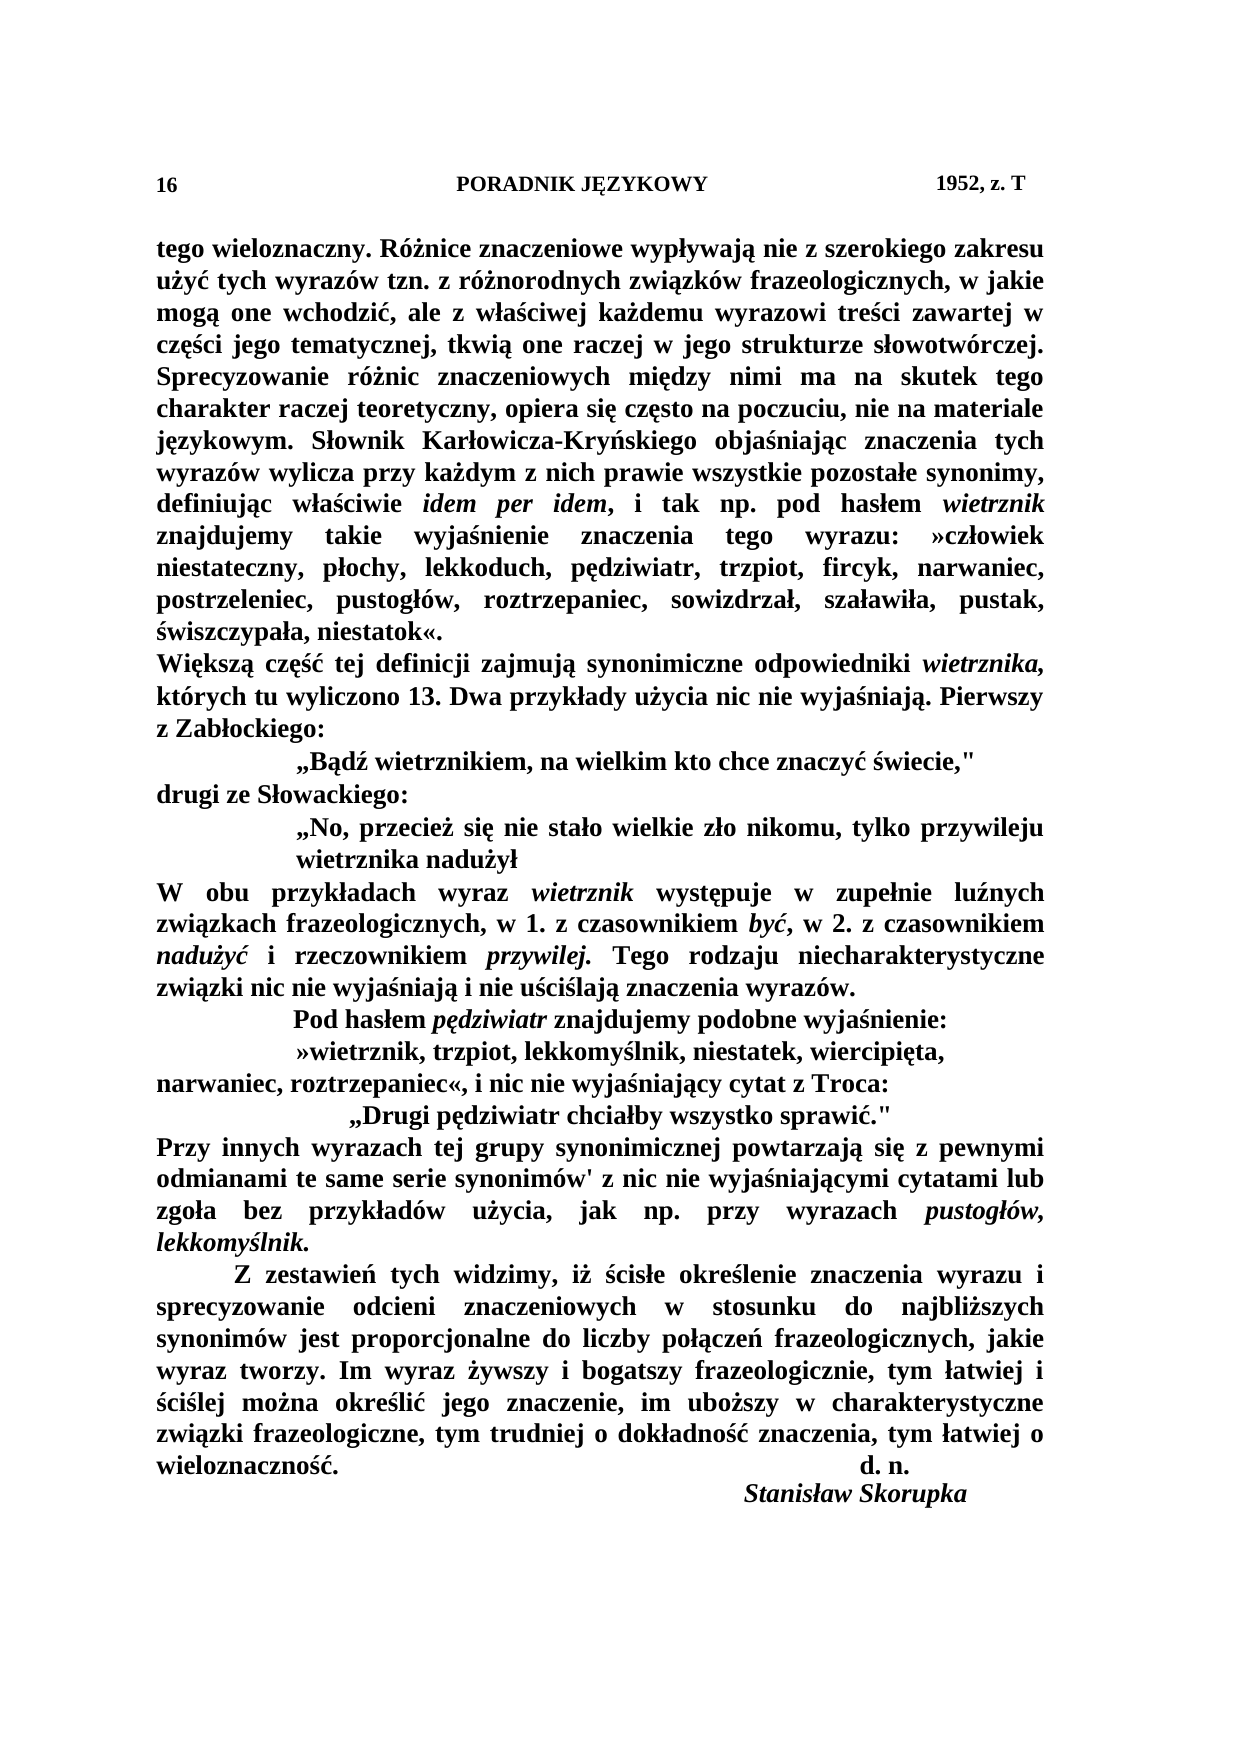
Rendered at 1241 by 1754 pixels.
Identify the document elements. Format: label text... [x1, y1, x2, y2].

text tego wieloznaczny. Różnice znaczeniowe wypływają nie z szerokiego zakresu użyć tych wyrazów tzn. z różnorodnych związków frazeologicznych, w jakie mogą one wchodzić, ale z właściwej każdemu wyrazowi treści zawartej w części jego tematycznej, tkwią one raczej w jego strukturze słowotwórczej. Sprecyzowanie różnic znaczeniowych między nimi ma na skutek tego charakter raczej teoretyczny, opiera się często na poczuciu, nie na materiale językowym. Słownik Karłowicza-Kryńskiego objaśniając znaczenia tych wyrazów wylicza przy każdym z nich prawie wszystkie pozostałe synonimy, definiując właściwie idem per idem, i tak np. pod hasłem wietrznik znajdujemy takie wyjaśnienie znaczenia tego wyrazu: »człowiek niestateczny, płochy, lekkoduch, pędziwiatr, trzpiot, fircyk, narwaniec, postrzeleniec, pustogłów, roztrzepaniec, sowizdrzał, szaławiła, pustak, świszczypała, niestatok«. [156, 232, 1045, 647]
text W obu przykładach wyraz wietrznik występuje w zupełnie luźnych związkach frazeologicznych, w 1. z czasownikiem być, w 2. z czasownikiem nadużyć i rzeczownikiem przywilej. Tego rodzaju niecharakterystyczne związki nic nie wyjaśniają i nie uściślają znaczenia wyrazów. [156, 876, 1045, 1003]
text „Bądź wietrznikiem, na wielkim kto chce znaczyć świecie," drugi ze Słowackiego: [156, 744, 1045, 811]
text „No, przecież się nie stało wielkie zło nikomu, tylko przywileju wietrznika nadużył [296, 811, 1045, 876]
text „Drugi pędziwiatr chciałby wszystko sprawić." [196, 1099, 1045, 1131]
text Przy innych wyrazach tej grupy synonimicznej powtarzają się z pewnymi odmianami te same serie synonimów' z nic nie wyjaśniającymi cytatami lub zgoła bez przykładów użycia, jak np. przy wyrazach pustogłów, lekkomyślnik. [156, 1131, 1045, 1258]
text PORADNIK JĘZYKOWY [456, 174, 708, 196]
text Stanisław Skorupka [744, 1481, 1045, 1508]
text 1952, z. T [936, 173, 1026, 195]
text Pod hasłem pędziwiatr znajdujemy podobne wyjaśnienie: [196, 1003, 1045, 1035]
text »wietrznik, trzpiot, lekkomyślnik, niestatek, wiercipięta, narwaniec, roztrzepaniec«, i nic nie wyjaśniający cytat z Troca: [156, 1035, 1045, 1099]
text Większą część tej definicji zajmują synonimiczne odpowiedniki wietrznika, których tu wyliczono 13. Dwa przykłady użycia nic nie wyjaśniają. Pierwszy z Zabłockiego: [156, 647, 1045, 744]
text 16 [156, 175, 178, 197]
text Z zestawień tych widzimy, iż ścisłe określenie znaczenia wyrazu i sprecyzowanie odcieni znaczeniowych w stosunku do najbliższych synonimów jest proporcjonalne do liczby połączeń frazeologicznych, jakie wyraz tworzy. Im wyraz żywszy i bogatszy frazeologicznie, tym łatwiej i ściślej można określić jego znaczenie, im uboższy w charakterystyczne związki frazeologiczne, tym trudniej o dokładność znaczenia, tym łatwiej o wieloznaczność. d. n. [156, 1258, 1045, 1481]
